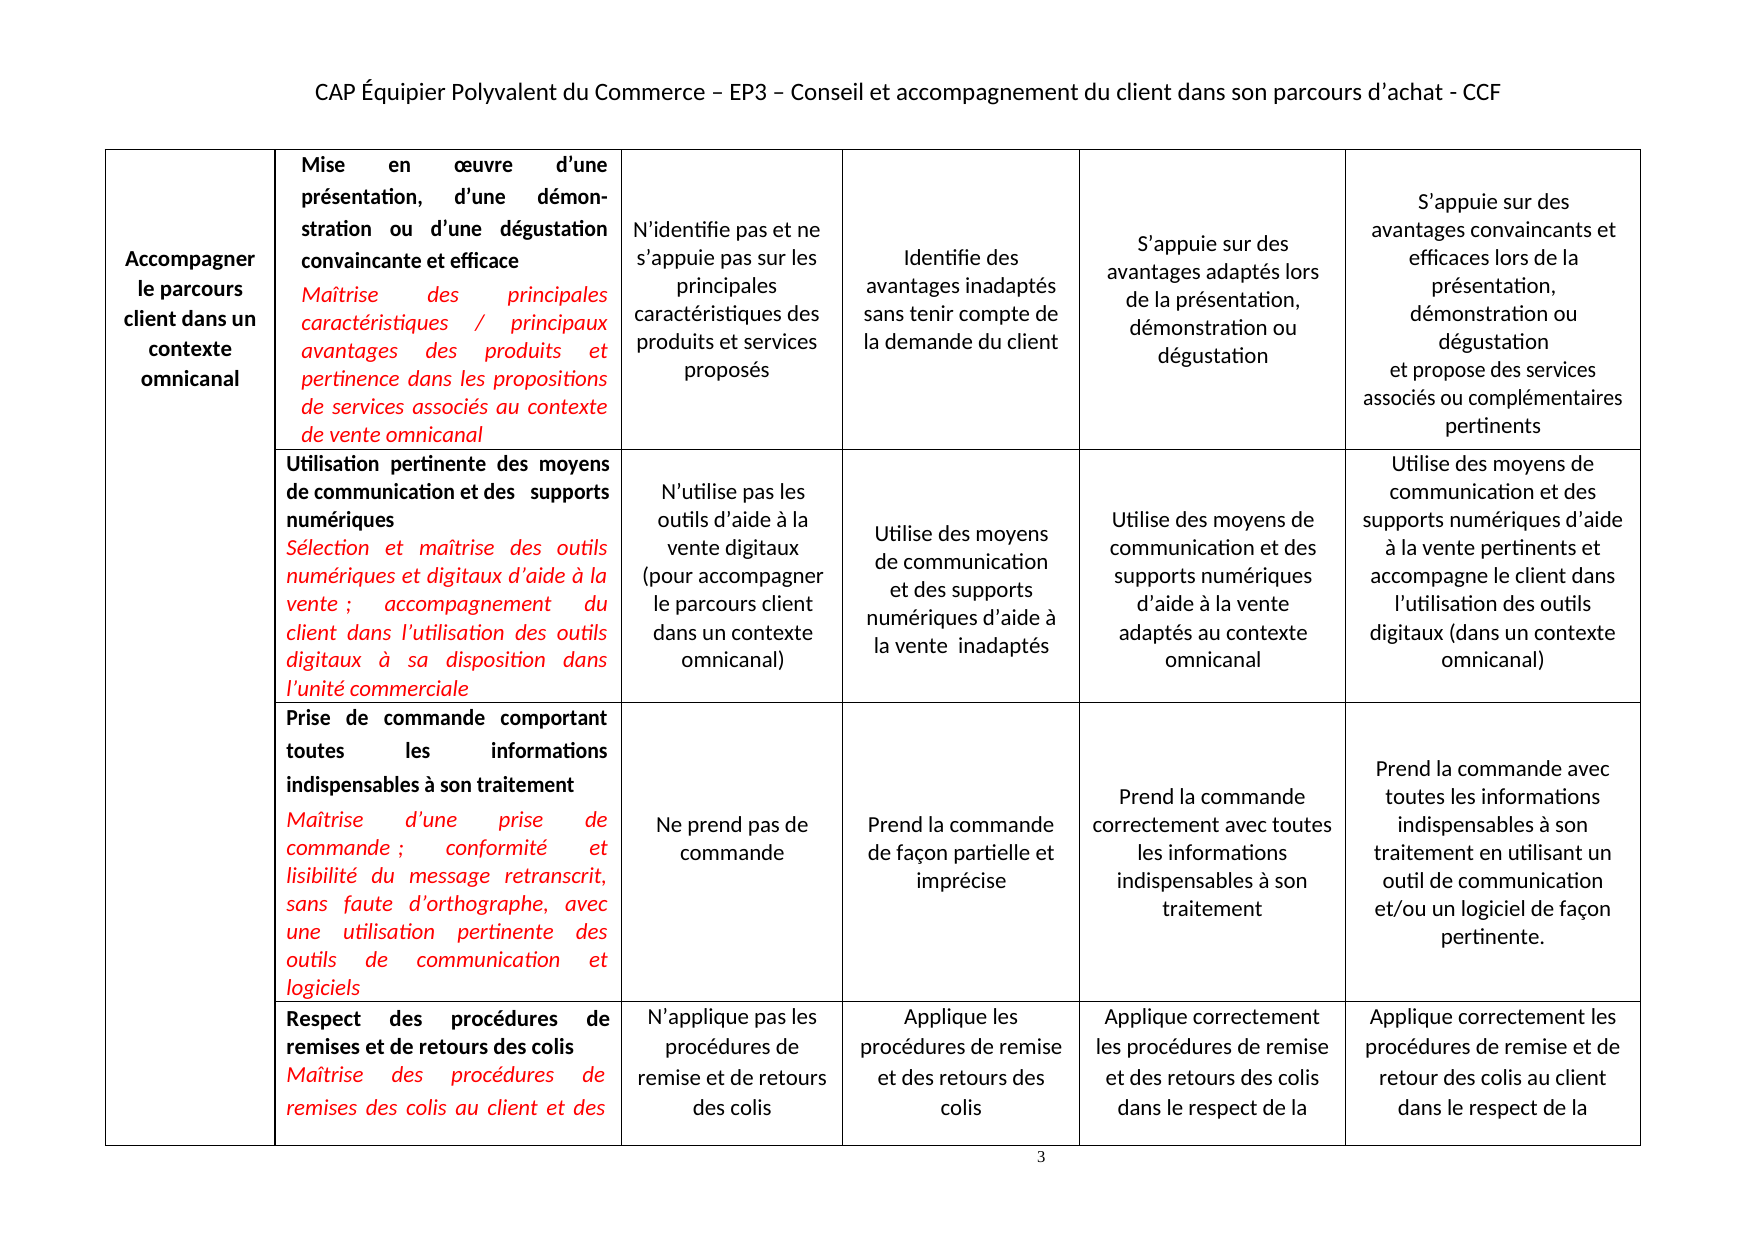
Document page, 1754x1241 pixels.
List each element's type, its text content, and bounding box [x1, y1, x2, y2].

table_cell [622, 1002, 842, 1145]
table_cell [276, 1002, 621, 1145]
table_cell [1346, 1002, 1640, 1145]
table_cell Prend la commande correctement avec toutes les informations indispensables à son traitement [1080, 703, 1345, 1001]
table_cell N’identifie pas et ne s’appuie pas sur les principales caractéristiques des produits et services proposés [622, 150, 842, 448]
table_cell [1080, 1002, 1345, 1145]
table_cell Identifie des avantages inadaptés sans tenir compte de la demande du client [843, 150, 1079, 448]
table_cell Utilise des moyens de communication et des supports numériques d’aide à la vente adaptés au contexte omnicanal [1080, 450, 1345, 702]
table_cell Prise de commande comportant toutes les informations indispensables à son traitement Maîtrise d’une prise de commande ; conformité et lisibilité du message retranscrit, sans faute d’orthographe, avec une utilisation pertinente des outils de communication et logiciels [276, 703, 621, 1001]
table_cell Utilise des moyens de communication et des supports numériques d’aide à la vente pertinents et accompagne le client dans l’utilisation des outils digitaux (dans un contexte omnicanal) [1346, 450, 1640, 702]
table_cell Ne prend pas de commande [622, 703, 842, 1001]
table_cell Mise en œuvre d’une présentation, d’une démon-stration ou d’une dégustation convaincante et efficace Maîtrise des principales caractéristiques / principaux avantages des produits et pertinence dans les propositions de services associés au contexte de vente omnicanal [276, 150, 621, 448]
table_cell S’appuie sur des avantages adaptés lors de la présentation, démonstration ou dégustation [1080, 150, 1345, 448]
table_cell N’utilise pas les outils d’aide à la vente digitaux (pour accompagner le parcours client dans un contexte omnicanal) [622, 450, 842, 702]
table_cell S’appuie sur des avantages convaincants et efficaces lors de la présentation, démonstration ou dégustation et propose des services associés ou complémentaires pertinents [1346, 150, 1640, 448]
table_cell Prend la commande de façon partielle et imprécise [843, 703, 1079, 1001]
table_cell Utilise des moyens de communication et des supports numériques d’aide à la vente inadaptés [843, 450, 1079, 702]
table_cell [843, 1002, 1079, 1145]
table_cell Utilisation pertinente des moyens de communication et des supports numériques Sélection et maîtrise des outils numériques et digitaux d’aide à la vente ; accompagnement du client dans l’utilisation des outils digitaux à sa disposition dans l’unité commerciale [276, 450, 621, 702]
table_cell Prend la commande avec toutes les informations indispensables à son traitement en utilisant un outil de communication et/ou un logiciel de façon pertinente. [1346, 703, 1640, 1001]
